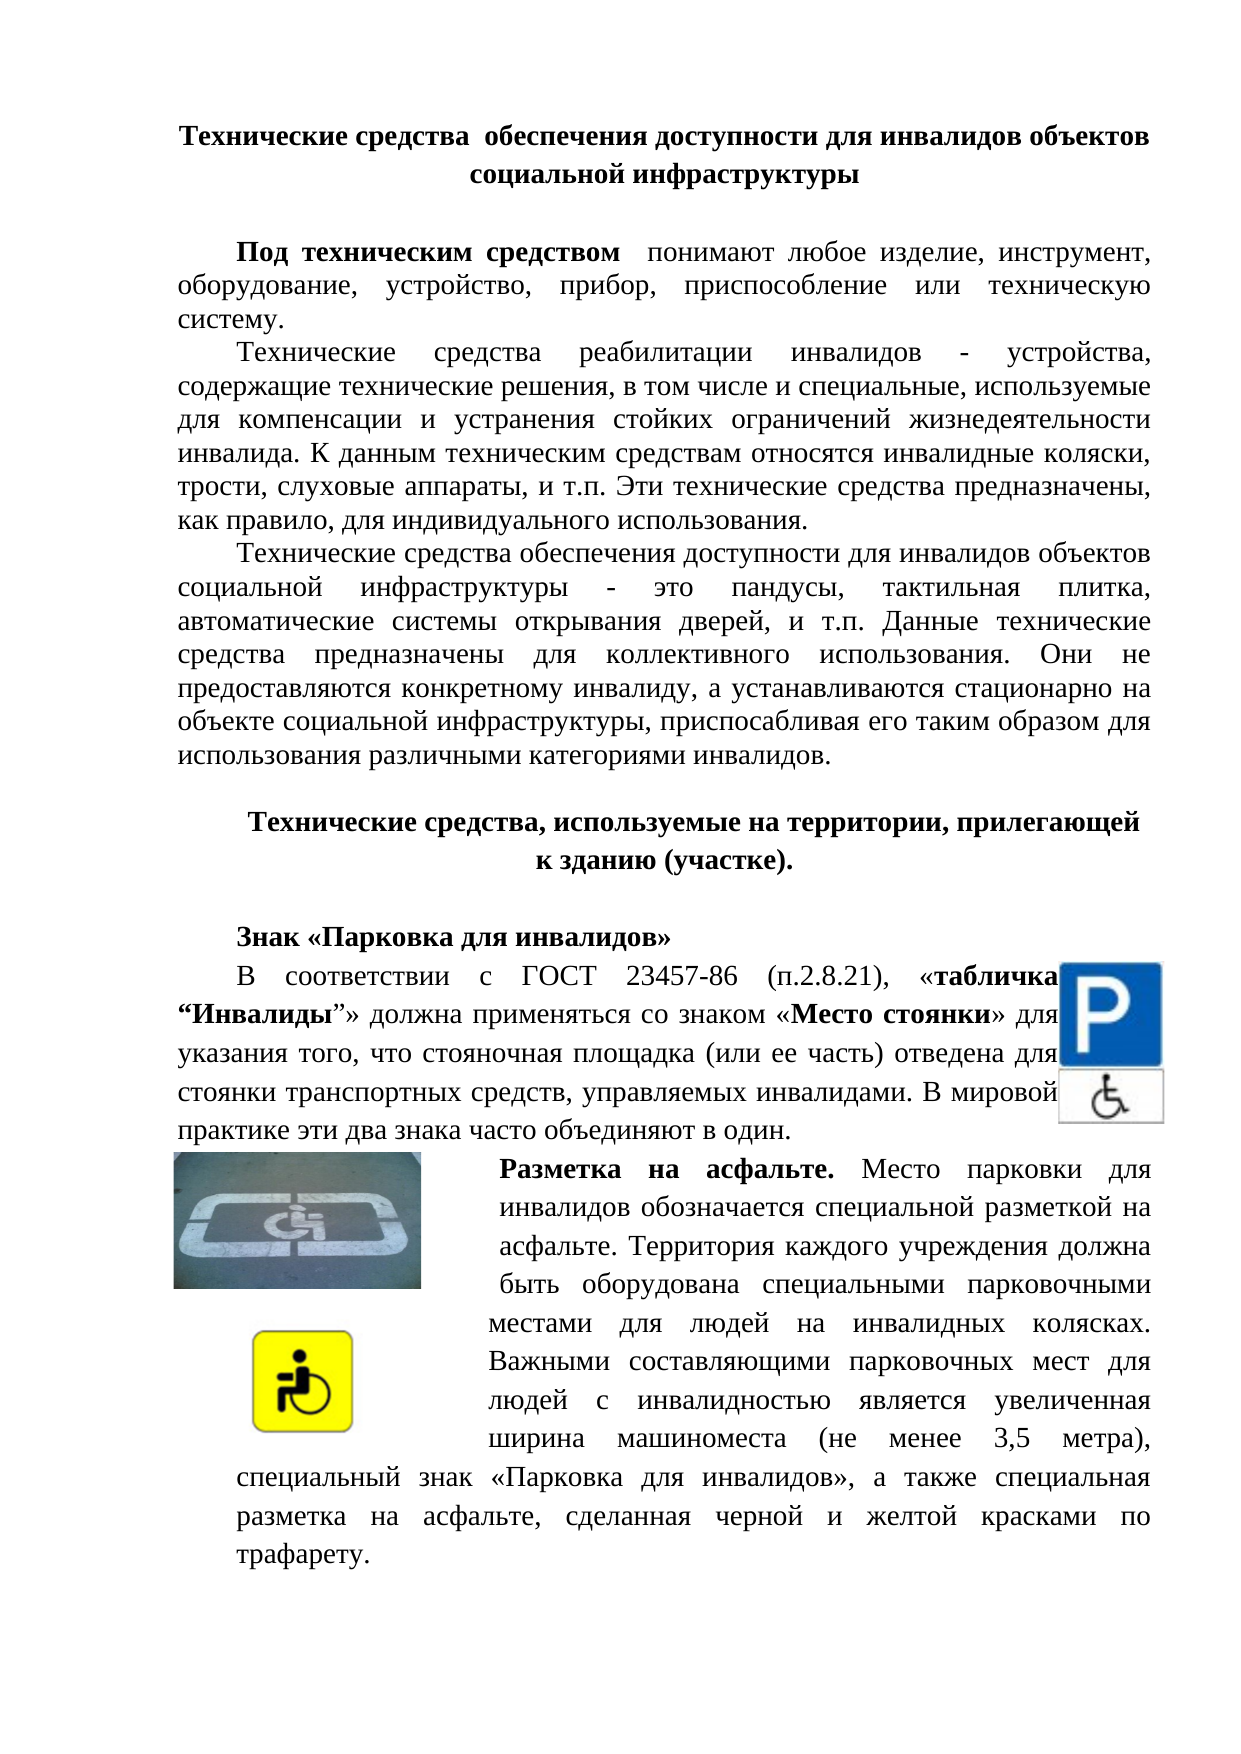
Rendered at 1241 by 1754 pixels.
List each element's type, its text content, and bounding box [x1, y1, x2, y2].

picture [1058, 961, 1165, 1124]
picture [199, 1307, 411, 1448]
list Технические средства, используемые на территории, прилегающей к зданию (участке). [177, 804, 1152, 876]
text В соответствии с ГОСТ 23457-86 (п.2.8.21), «табличка “Инвалиды”» должна применяться со знаком «Место стоянки» для указания того, что стояночная площадка (или ее часть) отведена для стоянки транспортных средств, управляемых инвалидами. В мировой практике эти два знака часто объединяют в один. [177, 958, 1152, 1146]
text Разметка на асфальте. Место парковки для инвалидов обозначается специальной разметкой на асфальте. Территория каждого учреждения должна быть оборудована специальными парковочными местами для людей на инвалидных колясках. Важными составляющими парковочных мест для людей с инвалидностью является увеличенная ширина машиноместа (не менее ), специальный знак «Парковка для инвалидов», а также специальная разметка на асфальте, сделанная черной и желтой красками по трафарету. [236, 1151, 1152, 1570]
text Под техническим средством понимают любое изделие, инструмент, оборудование, устройство, прибор, приспособление или техническую систему. [177, 234, 1152, 334]
text Технические средства реабилитации инвалидов - устройства, содержащие технические решения, в том числе и специальные, используемые для компенсации и устранения стойких ограничений жизнедеятельности инвалида. К данным техническим средствам относятся инвалидные коляски, трости, слуховые аппараты, и т.п. Эти технические средства предназначены, как правило, для индивидуального использования. [177, 334, 1152, 536]
list Технические средства обеспечения доступности для инвалидов объектов социальной инфраструктуры - это пандусы, тактильная плитка, автоматические системы открывания дверей, и т.п. Данные технические средства предназначены для коллективного использования. Они не предоставляются конкретному инвалиду, а устанавливаются стационарно на объекте социальной инфраструктуры, приспосабливая его таким образом для использования различными категориями инвалидов. [177, 536, 1152, 770]
list Знак «Парковка для инвалидов» [236, 919, 1152, 953]
text Технические средства обеспечения доступности для инвалидов объектов социальной инфраструктуры [177, 118, 1152, 190]
picture [173, 1152, 422, 1289]
